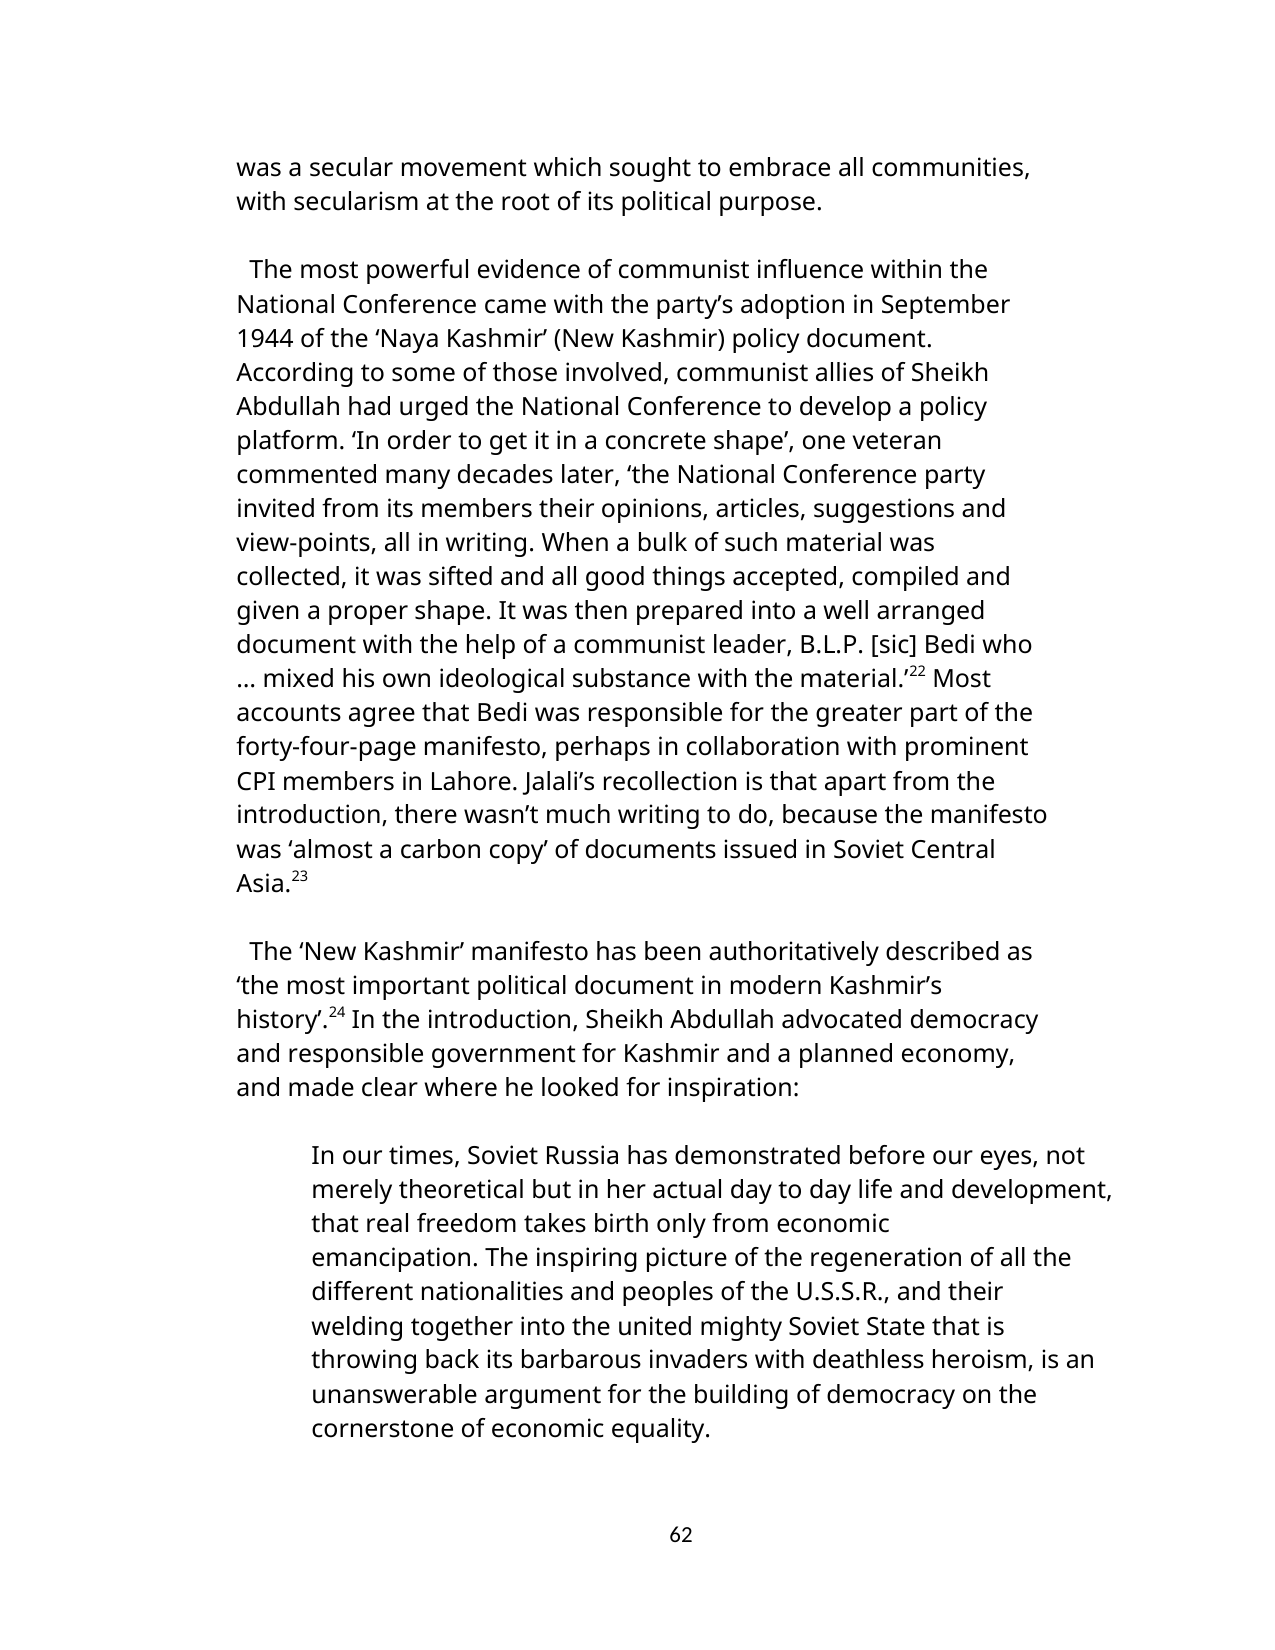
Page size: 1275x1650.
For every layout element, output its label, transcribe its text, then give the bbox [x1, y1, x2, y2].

text collected, it was sifted and all good things accepted, compiled and [236, 559, 1125, 593]
text welding together into the united mighty Soviet State that is [311, 1308, 1125, 1342]
text and made clear where he looked for inspiration: [236, 1070, 1125, 1104]
text … mixed his own ideological substance with the material.’22 Most [236, 661, 1125, 695]
text 1944 of the ‘Naya Kashmir’ (New Kashmir) policy document. [236, 320, 1125, 354]
text given a proper shape. It was then prepared into a well arranged [236, 593, 1125, 627]
text invited from its members their opinions, articles, suggestions and [236, 491, 1125, 525]
text document with the help of a communist leader, B.L.P. [sic] Bedi who [236, 627, 1125, 661]
text platform. ‘In order to get it in a concrete shape’, one veteran [236, 422, 1125, 457]
text According to some of those involved, communist allies of Sheikh [236, 354, 1125, 388]
text The ‘New Kashmir’ manifesto has been authoritatively described as [236, 933, 1125, 967]
text cornerstone of economic equality. [311, 1410, 1125, 1444]
text accounts agree that Bedi was responsible for the greater part of the [236, 695, 1125, 729]
text commented many decades later, ‘the National Conference party [236, 457, 1125, 491]
text National Conference came with the party’s adoption in September [236, 286, 1125, 320]
text In our times, Soviet Russia has demonstrated before our eyes, not [311, 1138, 1125, 1172]
text ‘the most important political document in modern Kashmir’s [236, 967, 1125, 1002]
text Asia.23 [236, 865, 1125, 899]
text introduction, there wasn’t much writing to do, because the manifesto [236, 797, 1125, 831]
text forty-four-page manifesto, perhaps in collaboration with prominent [236, 729, 1125, 763]
text Abdullah had urged the National Conference to develop a policy [236, 388, 1125, 422]
text with secularism at the root of its political purpose. [236, 184, 1125, 218]
text view-points, all in writing. When a bulk of such material was [236, 525, 1125, 559]
text The most powerful evidence of communist influence within the [236, 252, 1125, 286]
text emancipation. The inspiring picture of the regeneration of all the [311, 1240, 1125, 1274]
text different nationalities and peoples of the U.S.S.R., and their [311, 1274, 1125, 1308]
text history’.24 In the introduction, Sheikh Abdullah advocated democracy [236, 1002, 1125, 1036]
text was a secular movement which sought to embrace all communities, [236, 150, 1125, 184]
text throwing back its barbarous invaders with deathless heroism, is an [311, 1342, 1125, 1376]
text and responsible government for Kashmir and a planned economy, [236, 1036, 1125, 1070]
text unanswerable argument for the building of democracy on the [311, 1376, 1125, 1410]
text was ‘almost a carbon copy’ of documents issued in Soviet Central [236, 831, 1125, 865]
text CPI members in Lahore. Jalali’s recollection is that apart from the [236, 763, 1125, 797]
text that real freedom takes birth only from economic [311, 1206, 1125, 1240]
text merely theoretical but in her actual day to day life and development, [311, 1172, 1125, 1206]
